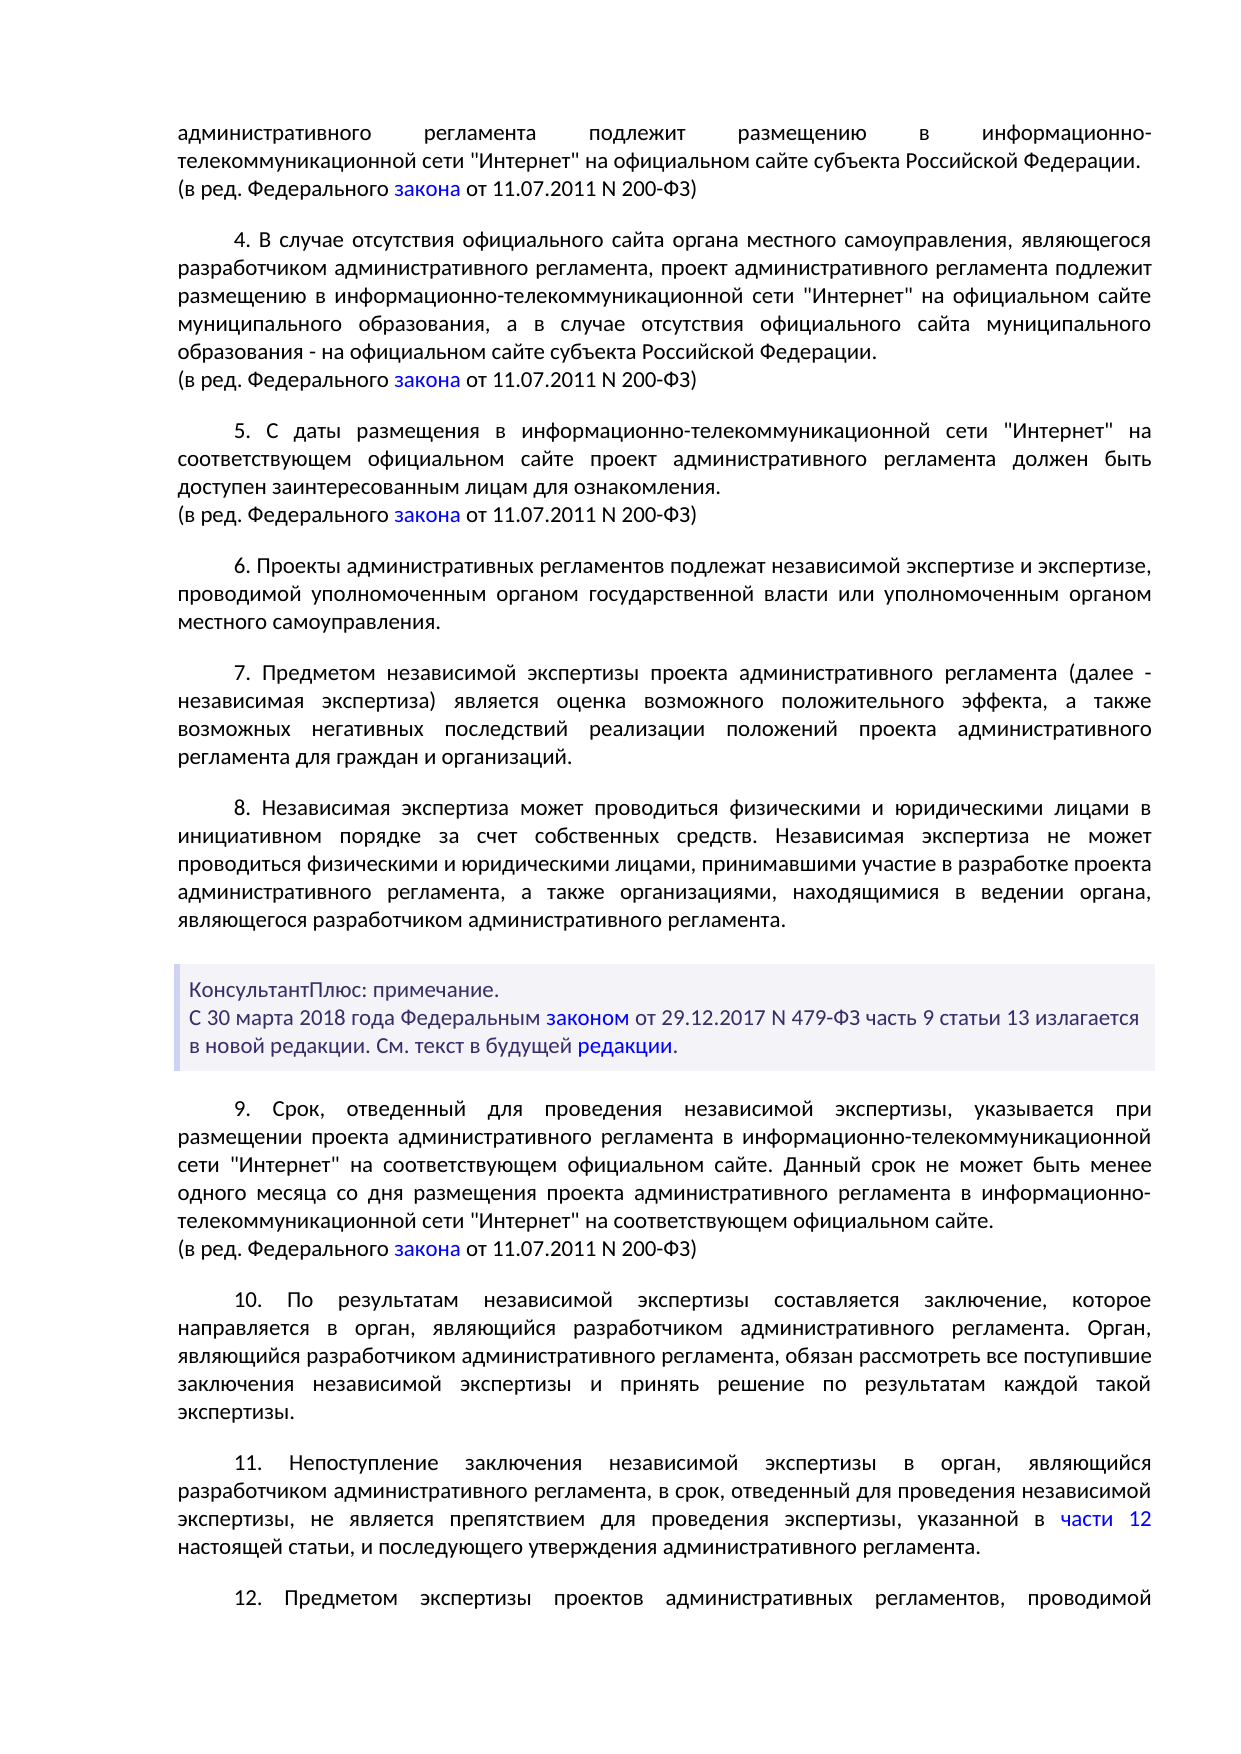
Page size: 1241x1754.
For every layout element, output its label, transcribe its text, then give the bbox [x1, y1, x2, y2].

text 6. Проекты административных регламентов подлежат независимой экспертизе и экспертизе, проводимой уполномоченным органом государственной власти или уполномоченным органом местного самоуправления. [177, 551, 1152, 635]
text (в ред. Федерального закона от 11.07.2011 N 200-ФЗ) [177, 174, 1152, 202]
text 7. Предметом независимой экспертизы проекта административного регламента (далее - независимая экспертиза) является оценка возможного положительного эффекта, а также возможных негативных последствий реализации положений проекта административного регламента для граждан и организаций. [177, 658, 1152, 770]
text (в ред. Федерального закона от 11.07.2011 N 200-ФЗ) [177, 1234, 1152, 1262]
table_header КонсультантПлюс: примечание. С 30 марта 2018 года Федеральным законом от 29.12.2017 N 479-ФЗ часть 9 статьи 13 излагается в новой редакции. См. текст в будущей редакции. [180, 964, 1149, 1071]
text 11. Непоступление заключения независимой экспертизы в орган, являющийся разработчиком административного регламента, в срок, отведенный для проведения независимой экспертизы, не является препятствием для проведения экспертизы, указанной в части 12 настоящей статьи, и последующего утверждения административного регламента. [177, 1448, 1152, 1560]
text 4. В случае отсутствия официального сайта органа местного самоуправления, являющегося разработчиком административного регламента, проект административного регламента подлежит размещению в информационно-телекоммуникационной сети "Интернет" на официальном сайте муниципального образования, а в случае отсутствия официального сайта муниципального образования - на официальном сайте субъекта Российской Федерации. [177, 225, 1152, 365]
text (в ред. Федерального закона от 11.07.2011 N 200-ФЗ) [177, 365, 1152, 393]
text 8. Независимая экспертиза может проводиться физическими и юридическими лицами в инициативном порядке за счет собственных средств. Независимая экспертиза не может проводиться физическими и юридическими лицами, принимавшими участие в разработке проекта административного регламента, а также организациями, находящимися в ведении органа, являющегося разработчиком административного регламента. [177, 793, 1152, 933]
text 10. По результатам независимой экспертизы составляется заключение, которое направляется в орган, являющийся разработчиком административного регламента. Орган, являющийся разработчиком административного регламента, обязан рассмотреть все поступившие заключения независимой экспертизы и принять решение по результатам каждой такой экспертизы. [177, 1285, 1152, 1425]
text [177, 118, 1152, 174]
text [177, 1583, 1152, 1611]
text 9. Срок, отведенный для проведения независимой экспертизы, указывается при размещении проекта административного регламента в информационно-телекоммуникационной сети "Интернет" на соответствующем официальном сайте. Данный срок не может быть менее одного месяца со дня размещения проекта административного регламента в информационно-телекоммуникационной сети "Интернет" на соответствующем официальном сайте. [177, 1094, 1152, 1234]
text (в ред. Федерального закона от 11.07.2011 N 200-ФЗ) [177, 500, 1152, 528]
text 5. С даты размещения в информационно-телекоммуникационной сети "Интернет" на соответствующем официальном сайте проект административного регламента должен быть доступен заинтересованным лицам для ознакомления. [177, 416, 1152, 500]
